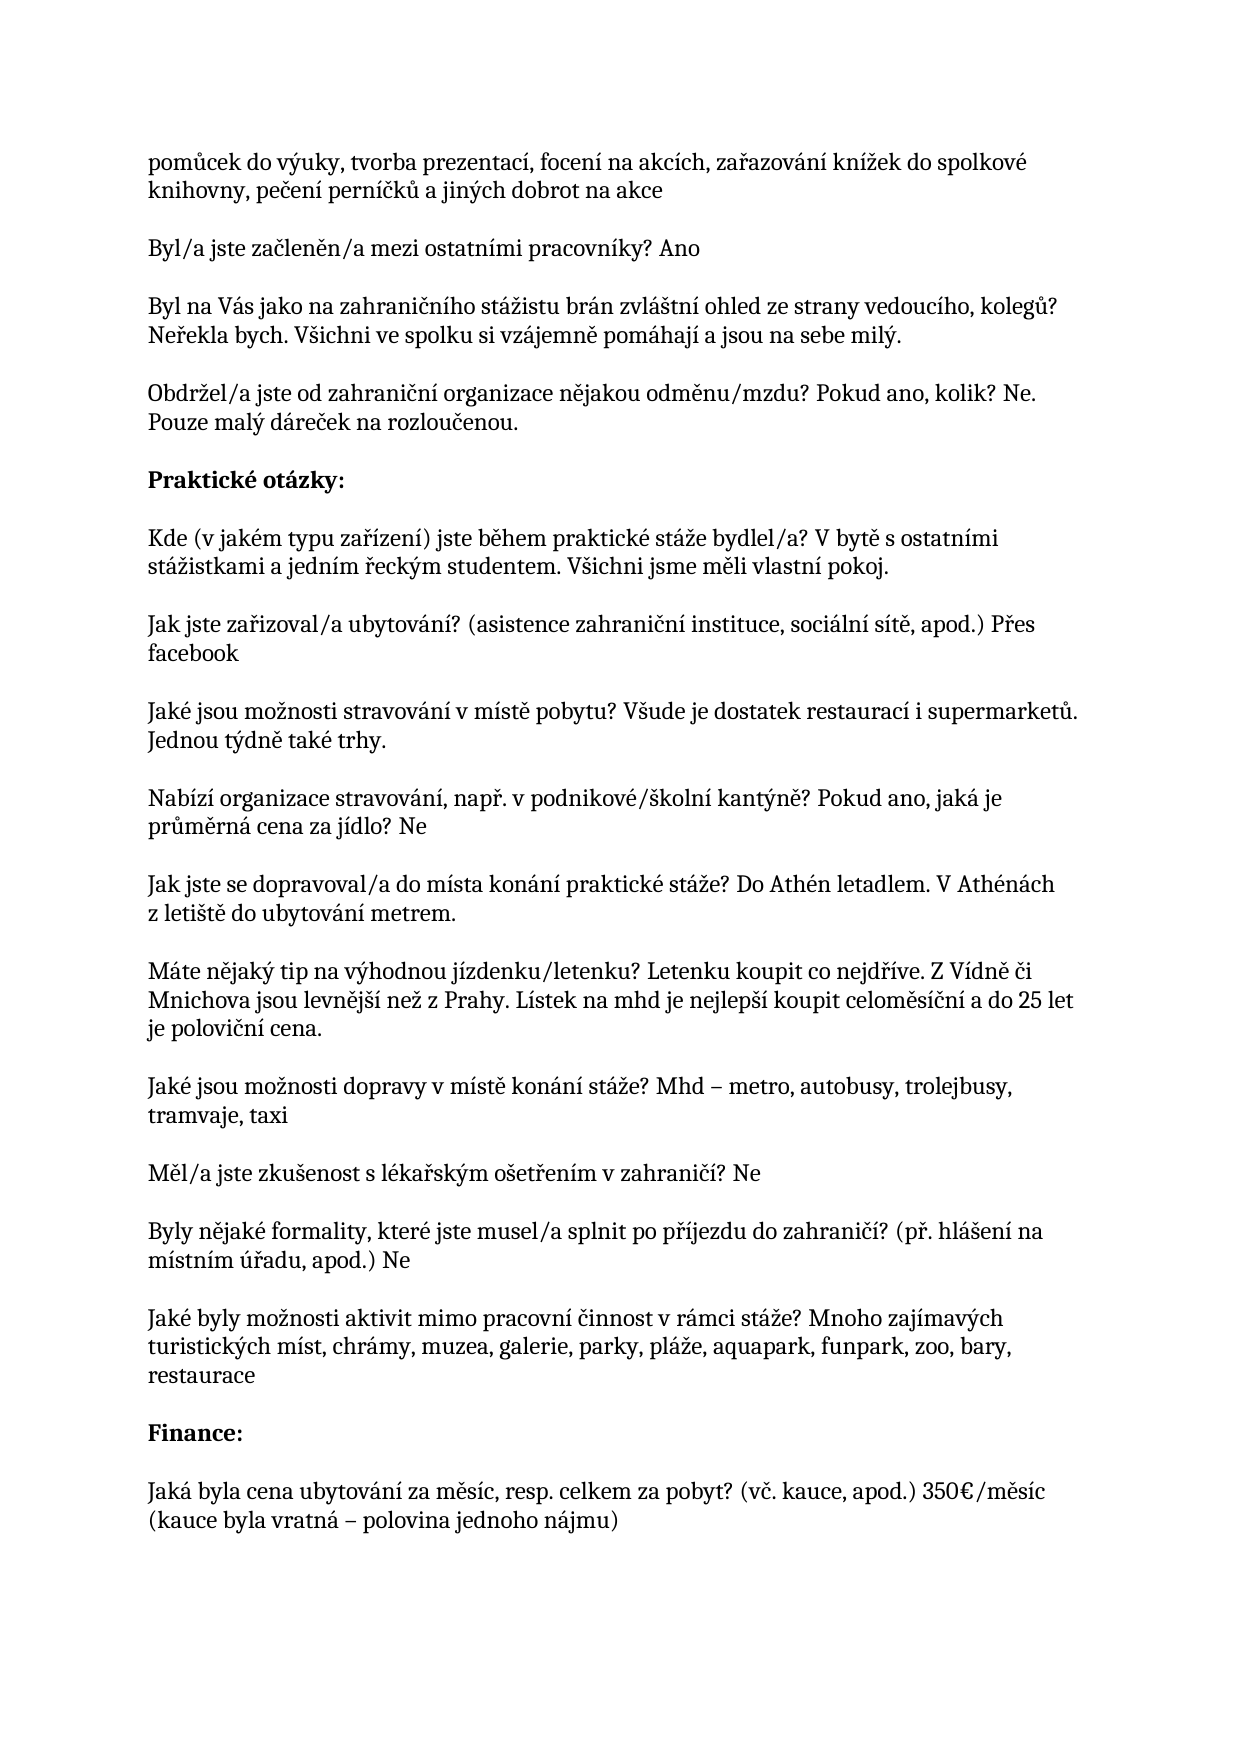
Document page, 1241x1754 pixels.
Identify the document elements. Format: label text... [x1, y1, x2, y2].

text Měl/a jste zkušenost s lékařským ošetřením v zahraničí? Ne [148, 1159, 1093, 1188]
text Jaké jsou možnosti stravování v místě pobytu? Všude je dostatek restaurací i supermarketů. Jednou týdně také trhy. [148, 697, 1093, 754]
text Máte nějaký tip na výhodnou jízdenku/letenku? Letenku koupit co nejdříve. Z Vídně či Mnichova jsou levnější než z Prahy. Lístek na mhd je nejlepší koupit celoměsíční a do 25 let je poloviční cena. [148, 957, 1093, 1043]
text Byl/a jste začleněn/a mezi ostatními pracovníky? Ano [148, 234, 1093, 263]
text Kde (v jakém typu zařízení) jste během praktické stáže bydlel/a? V bytě s ostatními stážistkami a jedním řeckým studentem. Všichni jsme měli vlastní pokoj. [148, 523, 1093, 581]
text Byl na Vás jako na zahraničního stážistu brán zvláštní ohled ze strany vedoucího, kolegů? Neřekla bych. Všichni ve spolku si vzájemně pomáhají a jsou na sebe milý. [148, 292, 1093, 350]
text Obdržel/a jste od zahraniční organizace nějakou odměnu/mzdu? Pokud ano, kolik? Ne. Pouze malý dáreček na rozloučenou. [148, 379, 1093, 436]
text Byly nějaké formality, které jste musel/a splnit po příjezdu do zahraničí? (př. hlášení na místním úřadu, apod.) Ne [148, 1217, 1093, 1274]
text Jaká byla cena ubytování za měsíc, resp. celkem za pobyt? (vč. kauce, apod.) 350€/měsíc (kauce byla vratná – polovina jednoho nájmu) [148, 1477, 1093, 1534]
text Jaké byly možnosti aktivit mimo pracovní činnost v rámci stáže? Mnoho zajímavých turistických míst, chrámy, muzea, galerie, parky, pláže, aquapark, funpark, zoo, bary, restaurace [148, 1303, 1093, 1390]
text Praktické otázky: [148, 466, 1093, 494]
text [148, 148, 1093, 205]
text Finance: [148, 1419, 1093, 1448]
text Jaké jsou možnosti dopravy v místě konání stáže? Mhd – metro, autobusy, trolejbusy, tramvaje, taxi [148, 1072, 1093, 1130]
text Jak jste se dopravoval/a do místa konání praktické stáže? Do Athén letadlem. V Athénách z letiště do ubytování metrem. [148, 870, 1093, 928]
text Nabízí organizace stravování, např. v podnikové/školní kantýně? Pokud ano, jaká je průměrná cena za jídlo? Ne [148, 783, 1093, 841]
text Jak jste zařizoval/a ubytování? (asistence zahraniční instituce, sociální sítě, apod.) Přes facebook [148, 610, 1093, 668]
